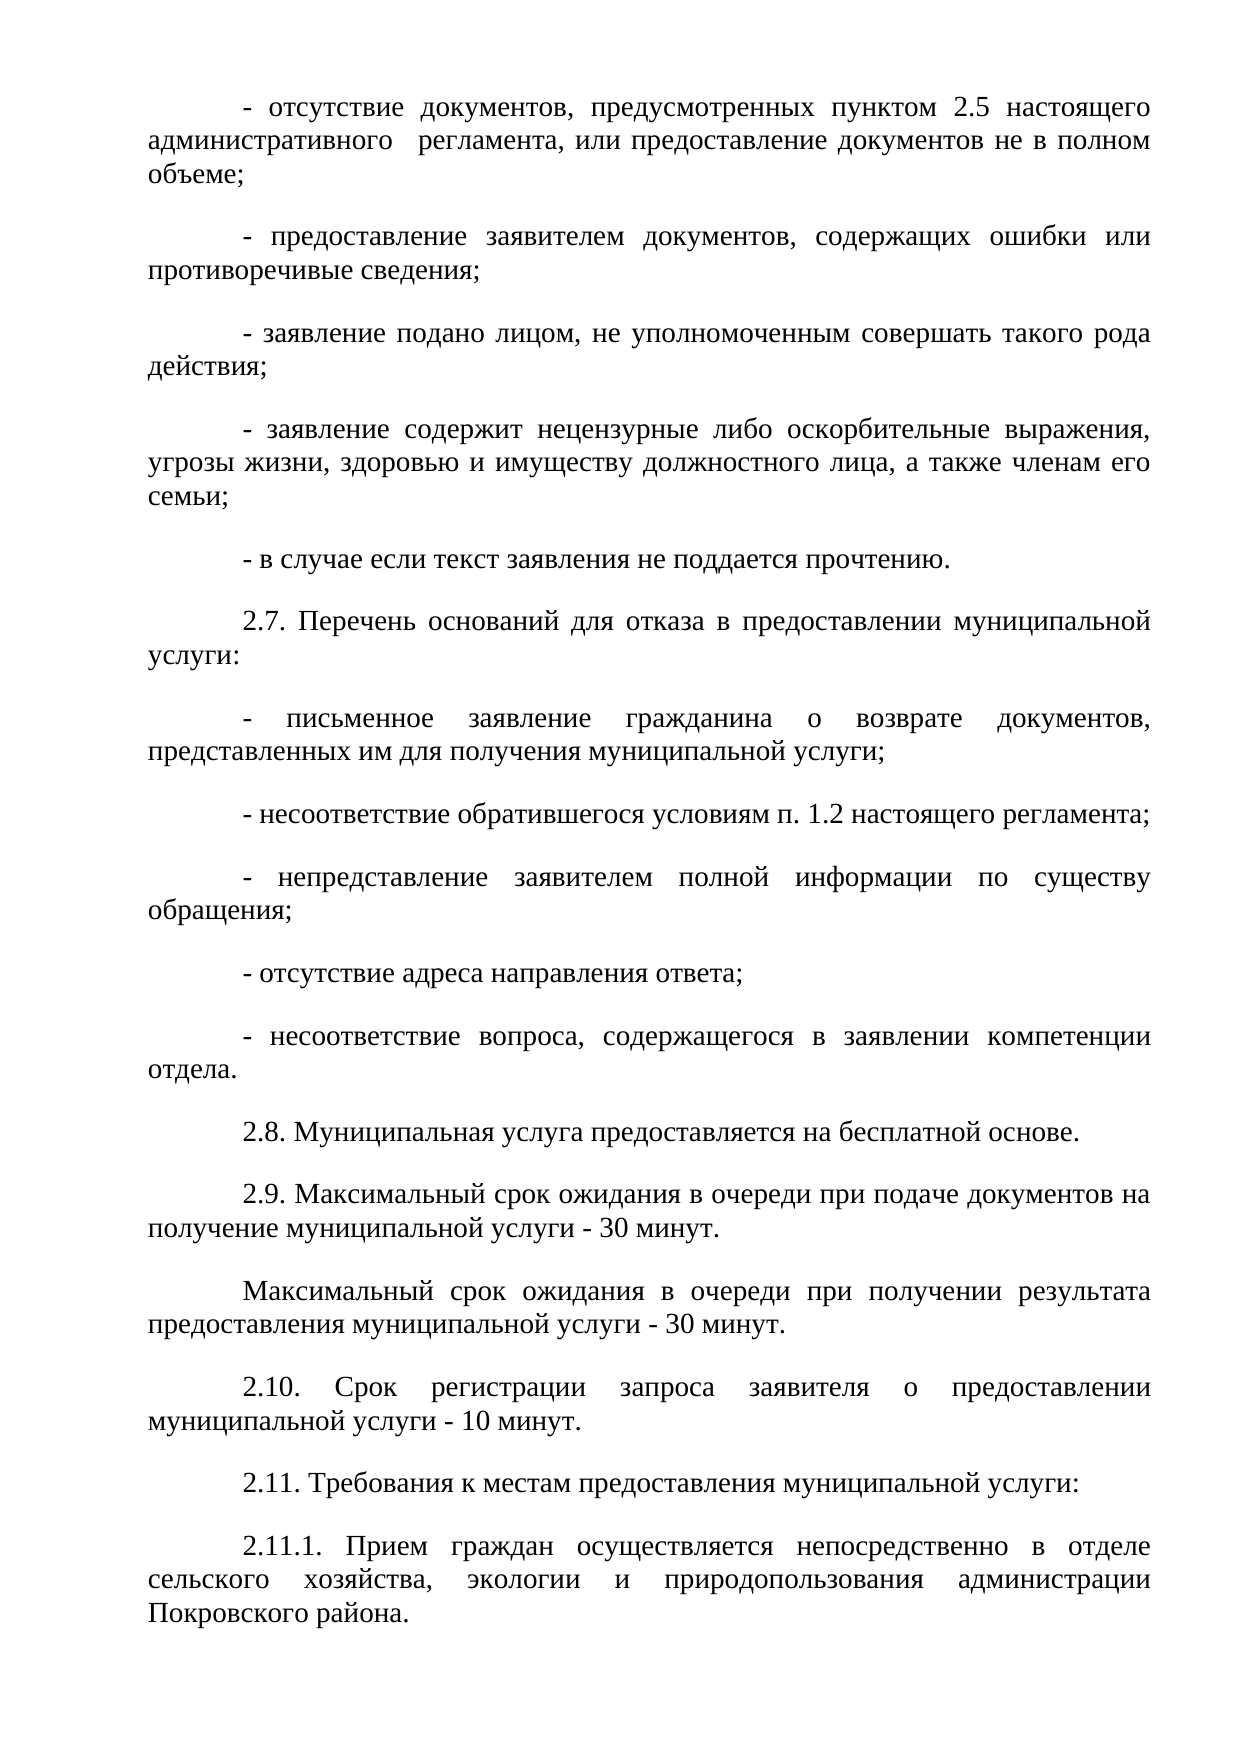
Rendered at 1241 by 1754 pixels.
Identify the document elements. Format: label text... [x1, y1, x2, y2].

text 2.10. Срок регистрации запроса заявителя о предоставлении муниципальной услуги - 10 минут. [148, 1369, 1152, 1436]
text - письменное заявление гражданина о возврате документов, представленных им для получения муниципальной услуги; [148, 700, 1152, 767]
text 2.9. Максимальный срок ожидания в очереди при подаче документов на получение муниципальной услуги - 30 минут. [148, 1177, 1152, 1244]
text 2.11.1. Прием граждан осуществляется непосредственно в отделе сельского хозяйства, экологии и природопользования администрации Покровского района. [148, 1528, 1152, 1629]
text - непредставление заявителем полной информации по существу обращения; [148, 859, 1152, 926]
text - в случае если текст заявления не поддается прочтению. [148, 541, 1152, 574]
text - заявление подано лицом, не уполномоченным совершать такого рода действия; [148, 315, 1152, 382]
text 2.8. Муниципальная услуга предоставляется на бесплатной основе. [148, 1114, 1152, 1147]
text 2.7. Перечень оснований для отказа в предоставлении муниципальной услуги: [148, 603, 1152, 671]
text - заявление содержит нецензурные либо оскорбительные выражения, угрозы жизни, здоровью и имуществу должностного лица, а также членам его семьи; [148, 411, 1152, 512]
text 2.11. Требования к местам предоставления муниципальной услуги: [148, 1465, 1152, 1499]
text - несоответствие обратившегося условиям п. 1.2 настоящего регламента; [148, 796, 1152, 829]
text - отсутствие адреса направления ответа; [148, 955, 1152, 988]
text - несоответствие вопроса, содержащегося в заявлении компетенции отдела. [148, 1018, 1152, 1085]
text Максимальный срок ожидания в очереди при получении результата предоставления муниципальной услуги - 30 минут. [148, 1273, 1152, 1340]
text - отсутствие документов, предусмотренных пунктом 2.5 настоящего административного регламента, или предоставление документов не в полном объеме; [148, 89, 1152, 189]
text - предоставление заявителем документов, содержащих ошибки или противоречивые сведения; [148, 218, 1152, 286]
